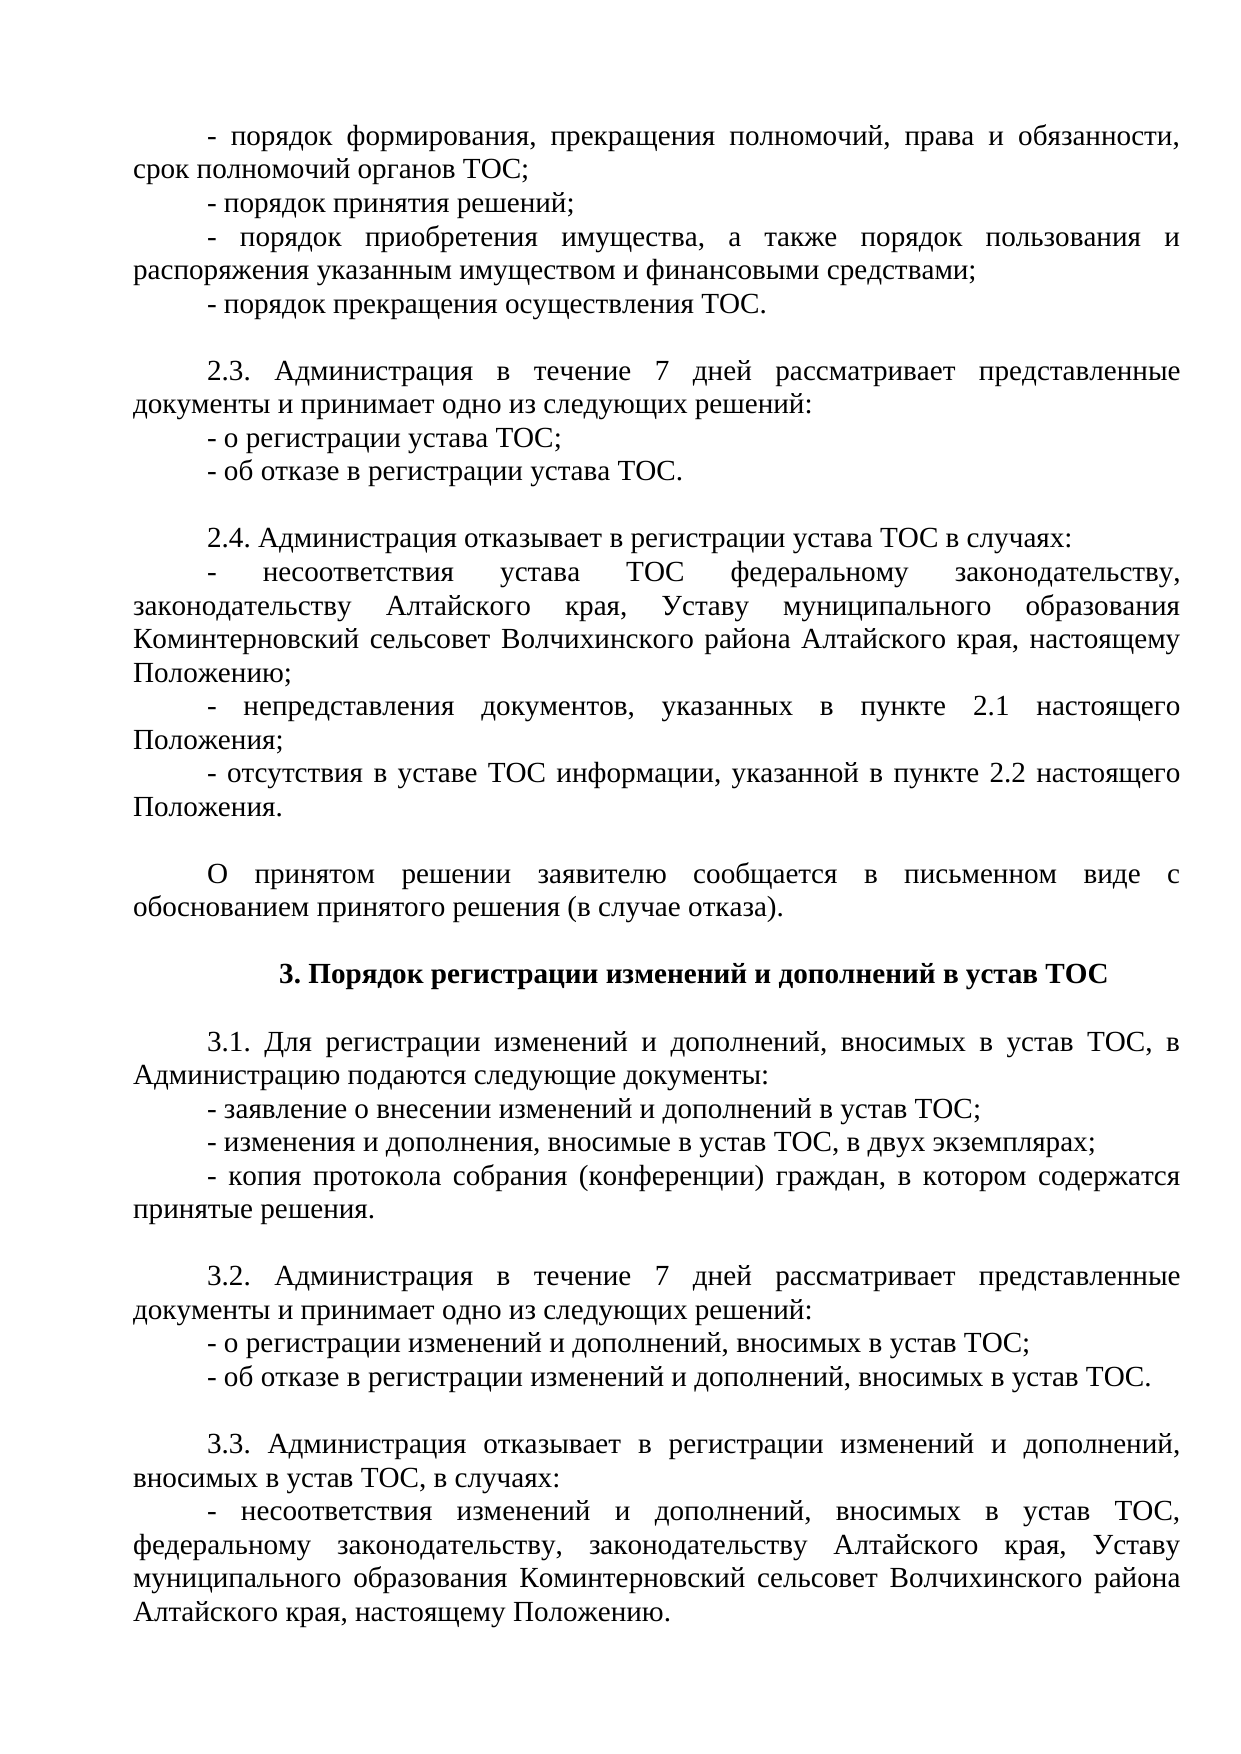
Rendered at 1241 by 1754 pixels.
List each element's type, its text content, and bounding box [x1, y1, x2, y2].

text - об отказе в регистрации устава ТОС. [133, 453, 1181, 487]
text - о регистрации устава ТОС; [133, 420, 1181, 453]
text - копия протокола собрания (конференции) граждан, в котором содержатся принятые решения. [133, 1158, 1181, 1225]
text - порядок приобретения имущества, а также порядок пользования и распоряжения указанным имуществом и финансовыми средствами; [133, 219, 1181, 286]
text 3.1. Для регистрации изменений и дополнений, вносимых в устав ТОС, в Администрацию подаются следующие документы: [133, 1024, 1181, 1091]
text О принятом решении заявителю сообщается в письменном виде с обоснованием принятого решения (в случае отказа). [133, 856, 1181, 923]
text - изменения и дополнения, вносимые в устав ТОС, в двух экземплярах; [133, 1124, 1181, 1158]
text - порядок принятия решений; [133, 185, 1181, 219]
text 2.4. Администрация отказывает в регистрации устава ТОС в случаях: [133, 521, 1181, 554]
text 3.2. Администрация в течение 7 дней рассматривает представленные документы и принимает одно из следующих решений: [133, 1258, 1181, 1326]
text - заявление о внесении изменений и дополнений в устав ТОС; [133, 1091, 1181, 1124]
text - несоответствия изменений и дополнений, вносимых в устав ТОС, федеральному законодательству, законодательству Алтайского края, Уставу муниципального образования Коминтерновский сельсовет Волчихинского района Алтайского края, настоящему Положению. [133, 1493, 1181, 1627]
text 2.3. Администрация в течение 7 дней рассматривает представленные документы и принимает одно из следующих решений: [133, 353, 1181, 420]
text - непредставления документов, указанных в пункте 2.1 настоящего Положения; [133, 688, 1181, 755]
text - порядок формирования, прекращения полномочий, права и обязанности, срок полномочий органов ТОС; [133, 118, 1181, 185]
text 3. Порядок регистрации изменений и дополнений в устав ТОС [133, 957, 1181, 990]
text - о регистрации изменений и дополнений, вносимых в устав ТОС; [133, 1326, 1181, 1359]
text - порядок прекращения осуществления ТОС. [133, 286, 1181, 319]
text 3.3. Администрация отказывает в регистрации изменений и дополнений, вносимых в устав ТОС, в случаях: [133, 1426, 1181, 1493]
text - несоответствия устава ТОС федеральному законодательству, законодательству Алтайского края, Уставу муниципального образования Коминтерновский сельсовет Волчихинского района Алтайского края, настоящему Положению; [133, 554, 1181, 688]
text - об отказе в регистрации изменений и дополнений, вносимых в устав ТОС. [133, 1359, 1181, 1393]
text - отсутствия в уставе ТОС информации, указанной в пункте 2.2 настоящего Положения. [133, 755, 1181, 822]
